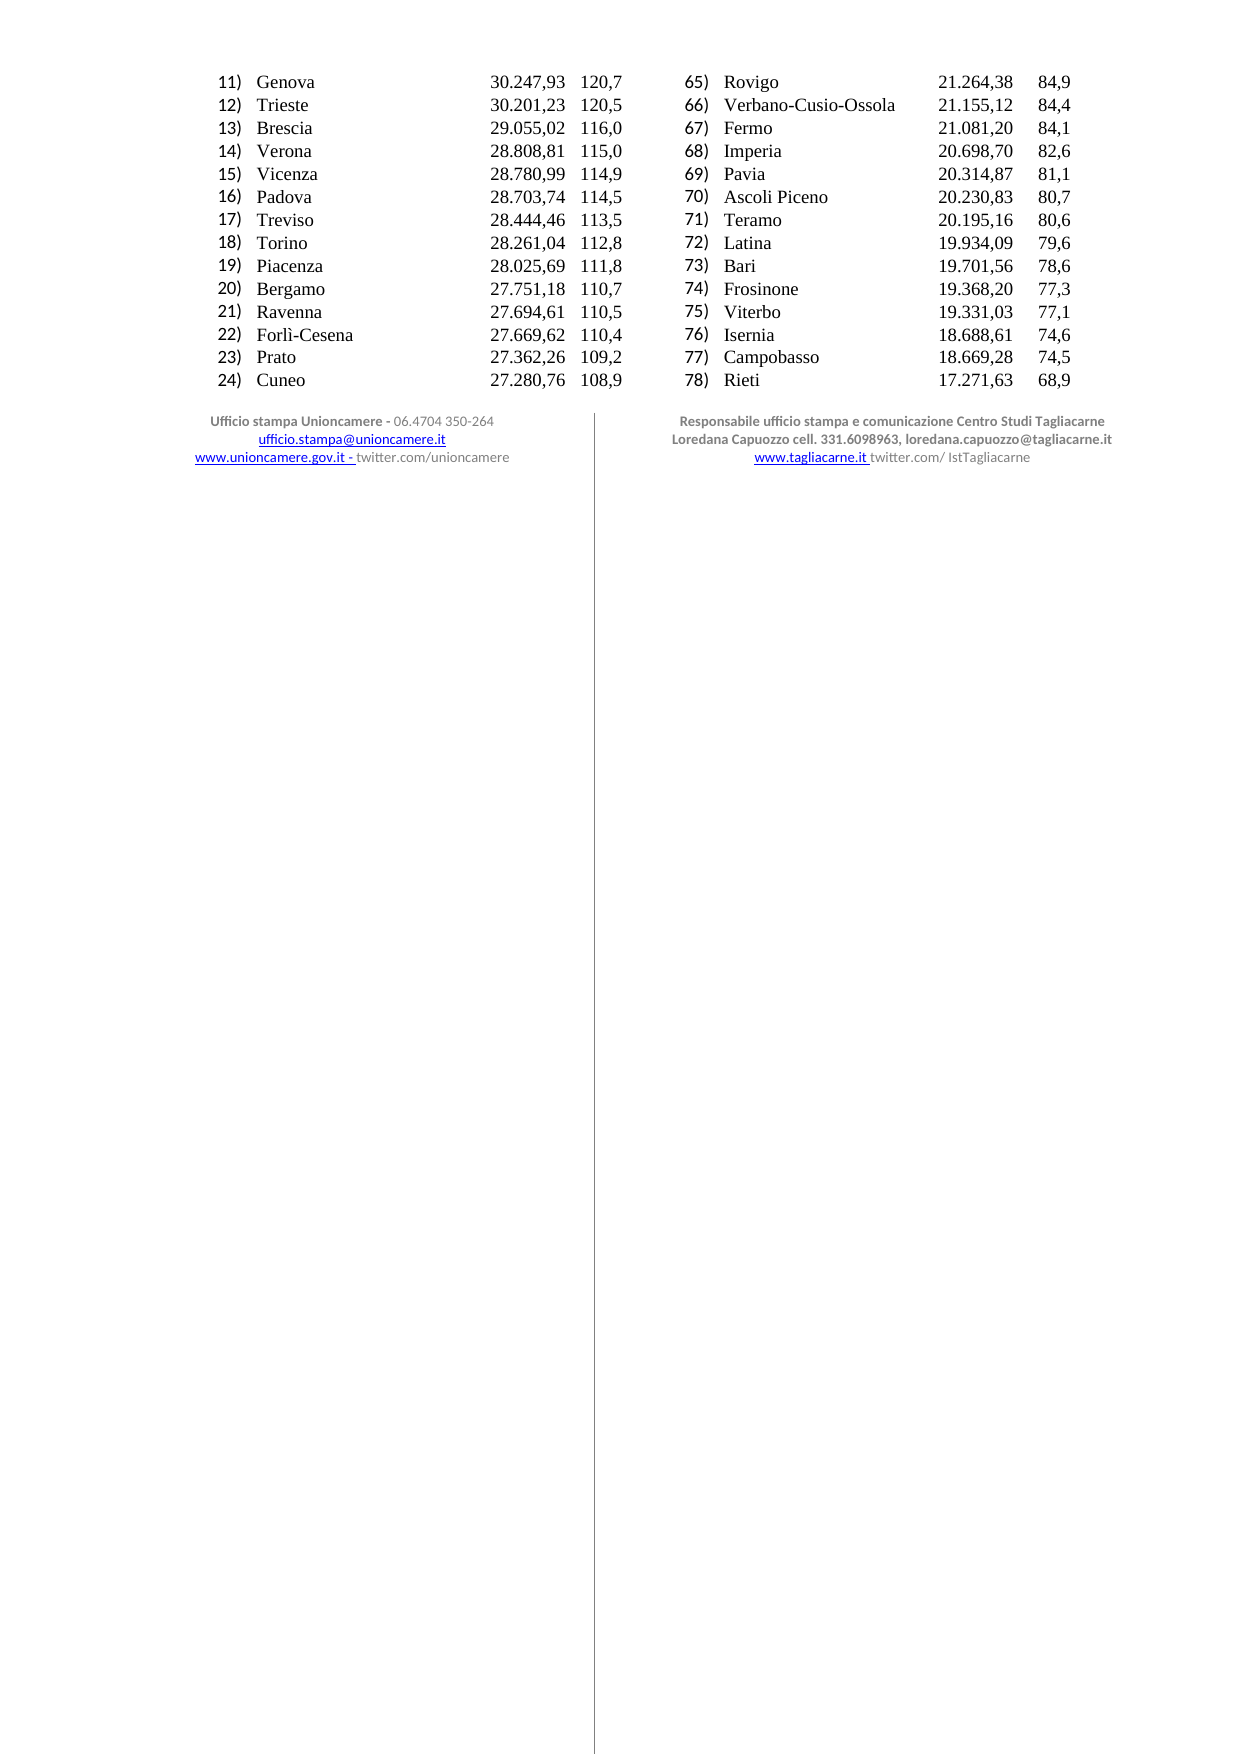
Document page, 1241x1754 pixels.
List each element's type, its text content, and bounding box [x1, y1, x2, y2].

table_cell 20.698,70 [929, 139, 1020, 162]
table_cell 30.247,93 [481, 70, 572, 93]
table_cell 29.055,02 [481, 116, 572, 139]
table_cell 28.703,74 [481, 185, 572, 208]
table_cell 19.701,56 [929, 254, 1020, 276]
table_cell 74,6 [1020, 322, 1078, 345]
table_cell 21.155,12 [929, 93, 1020, 116]
table_cell Forlì-Cesena [249, 322, 481, 345]
table_cell 111,8 [573, 254, 629, 276]
table_cell Trieste [249, 93, 481, 116]
table_cell 109,2 [573, 345, 629, 368]
table_cell Teramo [716, 208, 929, 231]
table_cell Isernia [716, 322, 929, 345]
table_cell 112,8 [573, 231, 629, 253]
table_cell 27.694,61 [481, 299, 572, 322]
table_cell Campobasso [716, 345, 929, 368]
table_cell 17.271,63 [929, 368, 1020, 391]
table_cell 70) [629, 185, 716, 208]
table_cell 82,6 [1020, 139, 1078, 162]
table_cell 28.780,99 [481, 162, 572, 185]
table_cell 30.201,23 [481, 93, 572, 116]
table_cell Fermo [716, 116, 929, 139]
table_cell Padova [249, 185, 481, 208]
table_cell 115,0 [573, 139, 629, 162]
table_cell Ravenna [249, 299, 481, 322]
table_cell 27.669,62 [481, 322, 572, 345]
table_cell 78) [629, 368, 716, 391]
table_cell 74) [629, 276, 716, 299]
table_cell 24) [163, 368, 249, 391]
table_cell Genova [249, 70, 481, 93]
table_cell 113,5 [573, 208, 629, 231]
table_cell 28.261,04 [481, 231, 572, 253]
table_cell Brescia [249, 116, 481, 139]
table_cell Viterbo [716, 299, 929, 322]
table_cell Torino [249, 231, 481, 253]
table_cell 18.688,61 [929, 322, 1020, 345]
table_cell 27.362,26 [481, 345, 572, 368]
table_cell 21) [163, 299, 249, 322]
table_cell 78,6 [1020, 254, 1078, 276]
table_cell Bari [716, 254, 929, 276]
table_cell 80,7 [1020, 185, 1078, 208]
table_cell 12) [163, 93, 249, 116]
table_cell 20.195,16 [929, 208, 1020, 231]
table_cell 19.934,09 [929, 231, 1020, 253]
table_cell 28.444,46 [481, 208, 572, 231]
table_cell 19.331,03 [929, 299, 1020, 322]
table_cell 19) [163, 254, 249, 276]
table_cell 79,6 [1020, 231, 1078, 253]
table_cell 110,5 [573, 299, 629, 322]
table_cell 108,9 [573, 368, 629, 391]
table_cell 116,0 [573, 116, 629, 139]
table_cell Imperia [716, 139, 929, 162]
table_cell 73) [629, 254, 716, 276]
table_cell 18) [163, 231, 249, 253]
table_cell 20.314,87 [929, 162, 1020, 185]
table_cell 84,1 [1020, 116, 1078, 139]
table_cell 18.669,28 [929, 345, 1020, 368]
table_cell 69) [629, 162, 716, 185]
table_cell 84,9 [1020, 70, 1078, 93]
table_cell 110,7 [573, 276, 629, 299]
table_cell 110,4 [573, 322, 629, 345]
table_cell 114,9 [573, 162, 629, 185]
table_cell 74,5 [1020, 345, 1078, 368]
table_cell 84,4 [1020, 93, 1078, 116]
table_cell 17) [163, 208, 249, 231]
table_cell Frosinone [716, 276, 929, 299]
table_cell 68,9 [1020, 368, 1078, 391]
table_cell 20) [163, 276, 249, 299]
table_cell Vicenza [249, 162, 481, 185]
table_cell 28.025,69 [481, 254, 572, 276]
table_cell Prato [249, 345, 481, 368]
table_cell 72) [629, 231, 716, 253]
table_cell Pavia [716, 162, 929, 185]
table_cell 27.280,76 [481, 368, 572, 391]
table_cell 120,5 [573, 93, 629, 116]
table_cell 20.230,83 [929, 185, 1020, 208]
table_cell Verbano-Cusio-Ossola [716, 93, 929, 116]
table_cell 77,1 [1020, 299, 1078, 322]
table_cell 71) [629, 208, 716, 231]
table_cell 76) [629, 322, 716, 345]
table_cell 21.081,20 [929, 116, 1020, 139]
table_cell Ascoli Piceno [716, 185, 929, 208]
table_cell 13) [163, 116, 249, 139]
table_cell 77) [629, 345, 716, 368]
table_cell 23) [163, 345, 249, 368]
table_cell 16) [163, 185, 249, 208]
table_cell 80,6 [1020, 208, 1078, 231]
table_cell Piacenza [249, 254, 481, 276]
table_cell 27.751,18 [481, 276, 572, 299]
table_cell 77,3 [1020, 276, 1078, 299]
table_cell 120,7 [573, 70, 629, 93]
table_cell Bergamo [249, 276, 481, 299]
table_cell Latina [716, 231, 929, 253]
table_cell 28.808,81 [481, 139, 572, 162]
table_cell 66) [629, 93, 716, 116]
table_cell 81,1 [1020, 162, 1078, 185]
table_cell 68) [629, 139, 716, 162]
table_cell 19.368,20 [929, 276, 1020, 299]
table_cell 114,5 [573, 185, 629, 208]
table_cell 65) [629, 70, 716, 93]
table_cell Rieti [716, 368, 929, 391]
table_cell 67) [629, 116, 716, 139]
table_cell Cuneo [249, 368, 481, 391]
table_cell 14) [163, 139, 249, 162]
table_cell Verona [249, 139, 481, 162]
table_cell 15) [163, 162, 249, 185]
table_cell 11) [163, 70, 249, 93]
table_cell 21.264,38 [929, 70, 1020, 93]
table_cell 22) [163, 322, 249, 345]
table_cell 75) [629, 299, 716, 322]
table_cell Rovigo [716, 70, 929, 93]
table_cell Treviso [249, 208, 481, 231]
